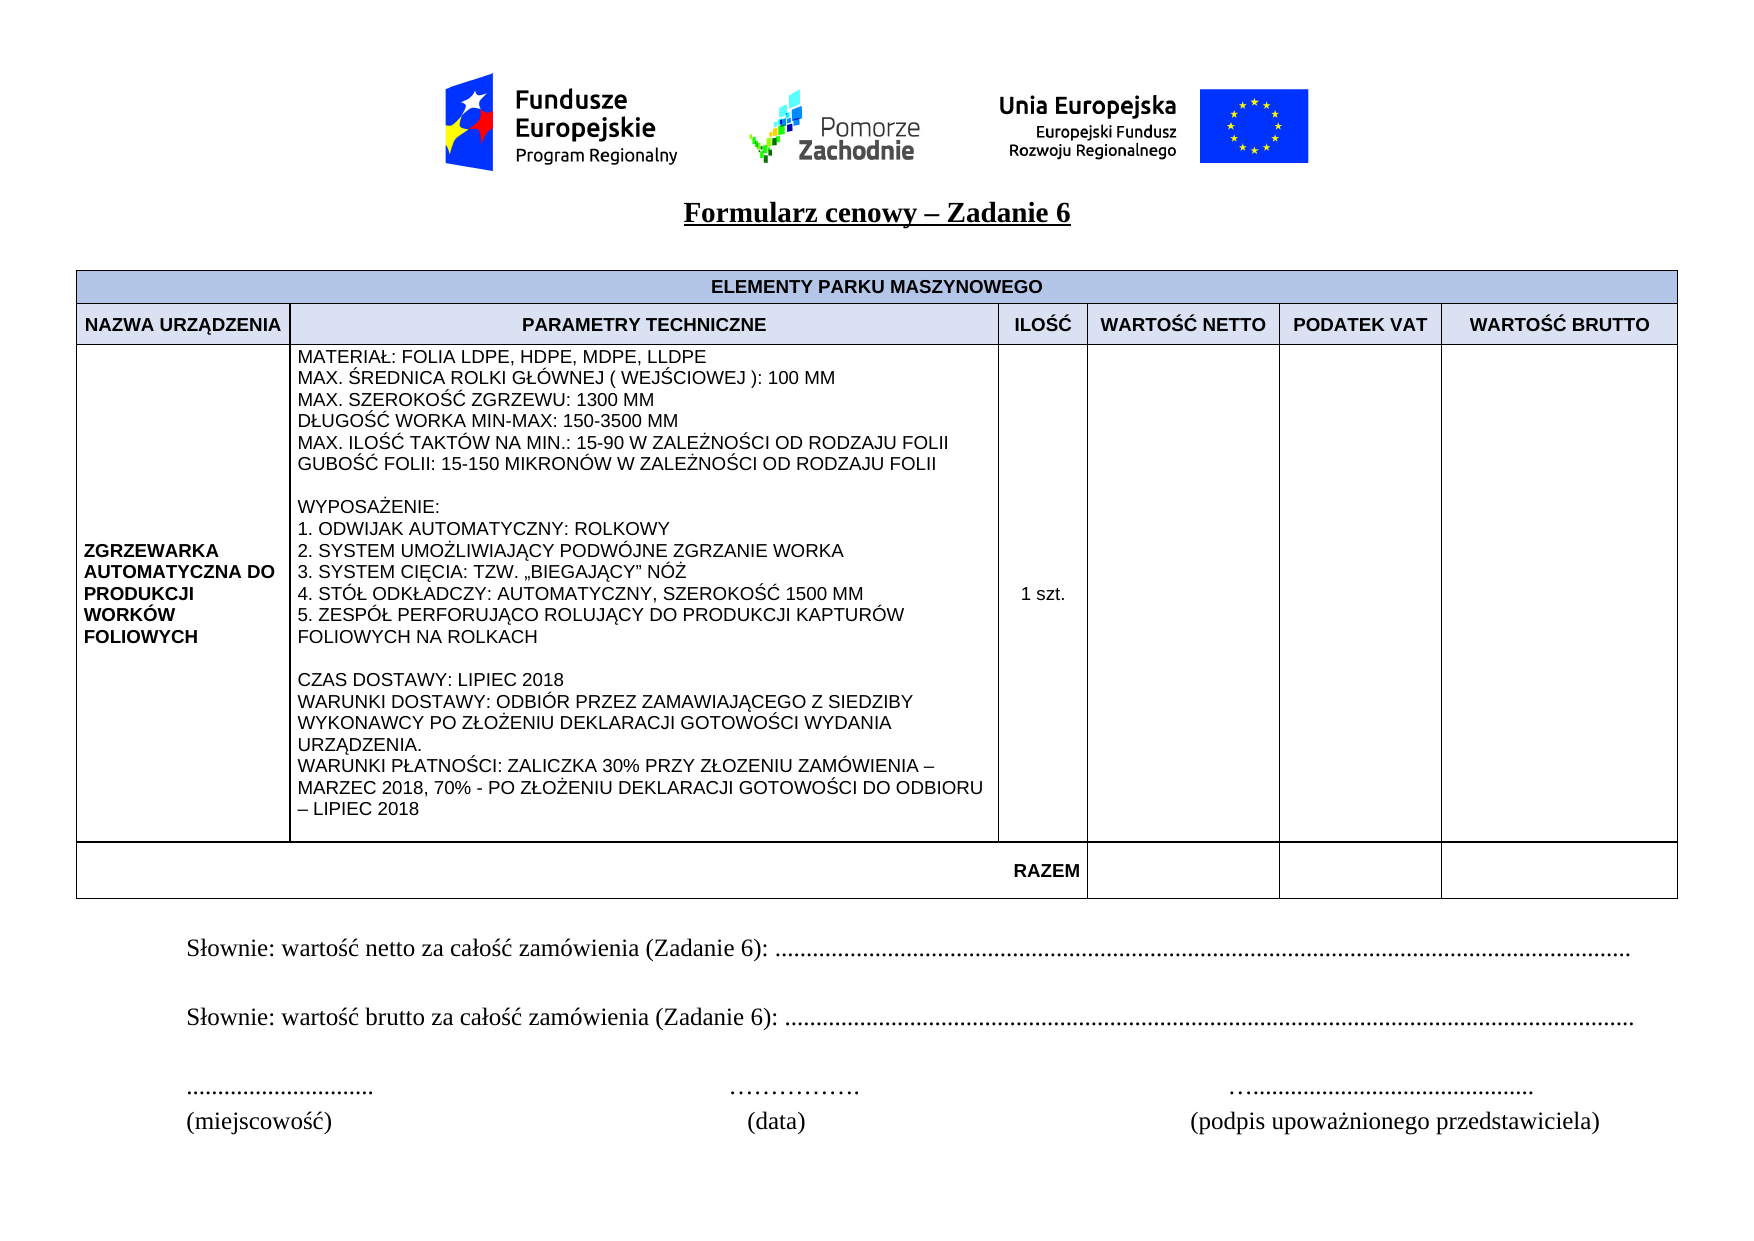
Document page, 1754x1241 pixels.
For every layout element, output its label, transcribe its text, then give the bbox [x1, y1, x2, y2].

table_cell NAZWA URZĄDZENIA [77, 304, 289, 344]
table_cell [1442, 345, 1677, 841]
text Formularz cenowy – Zadanie 6 [112, 195, 1641, 229]
table_cell RAZEM [77, 843, 1087, 898]
table_cell [1280, 843, 1441, 898]
text Słownie: wartość netto za całość zamówienia (Zadanie 6): ......................................................................................................................................... [112, 933, 1641, 962]
table_cell [1088, 345, 1279, 841]
table_cell WARTOŚĆ NETTO [1088, 304, 1279, 344]
text .............................. ……………. …............................................. [112, 1071, 1641, 1100]
table_cell [1088, 843, 1279, 898]
table_cell WARTOŚĆ BRUTTO [1442, 304, 1677, 344]
table_cell PODATEK VAT [1280, 304, 1441, 344]
text (miejscowość) (data) (podpis upoważnionego przedstawiciela) [112, 1106, 1641, 1134]
table_header ELEMENTY PARKU MASZYNOWEGO [77, 271, 1677, 303]
picture [445, 73, 1309, 171]
table_cell ZGRZEWARKA AUTOMATYCZNA DO PRODUKCJI WORKÓW FOLIOWYCH [77, 345, 289, 841]
table_cell 1 szt. [999, 345, 1087, 841]
table_cell [1442, 843, 1677, 898]
table_cell PARAMETRY TECHNICZNE [291, 304, 998, 344]
table_cell ILOŚĆ [999, 304, 1087, 344]
table_cell MATERIAŁ: FOLIA LDPE, HDPE, MDPE, LLDPE MAX. ŚREDNICA ROLKI GŁÓWNEJ ( WEJŚCIOWEJ ): 100 MM MAX. SZEROKOŚĆ ZGRZEWU: 1300 MM DŁUGOŚĆ WORKA MIN-MAX: 150-3500 MM MAX. ILOŚĆ TAKTÓW NA MIN.: 15-90 W ZALEŻNOŚCI OD RODZAJU FOLII GUBOŚĆ FOLII: 15-150 MIKRONÓW W ZALEŻNOŚCI OD RODZAJU FOLII WYPOSAŻENIE: 1. ODWIJAK AUTOMATYCZNY: ROLKOWY 2. SYSTEM UMOŻLIWIAJĄCY PODWÓJNE ZGRZANIE WORKA 3. SYSTEM CIĘCIA: TZW. „BIEGAJĄCY” NÓŻ 4. STÓŁ ODKŁADCZY: AUTOMATYCZNY, SZEROKOŚĆ 1500 MM 5. ZESPÓŁ PERFORUJĄCO ROLUJĄCY DO PRODUKCJI KAPTURÓW FOLIOWYCH NA ROLKACH CZAS DOSTAWY: LIPIEC 2018 WARUNKI DOSTAWY: ODBIÓR PRZEZ ZAMAWIAJĄCEGO Z SIEDZIBY WYKONAWCY PO ZŁOŻENIU DEKLARACJI GOTOWOŚCI WYDANIA URZĄDZENIA. WARUNKI PŁATNOŚCI: ZALICZKA 30% PRZY ZŁOZENIU ZAMÓWIENIA – MARZEC 2018, 70% - PO ZŁOŻENIU DEKLARACJI GOTOWOŚCI DO ODBIORU – LIPIEC 2018 [291, 345, 998, 841]
table_cell [1280, 345, 1441, 841]
text Słownie: wartość brutto za całość zamówienia (Zadanie 6): ........................................................................................................................................ [112, 1002, 1641, 1031]
